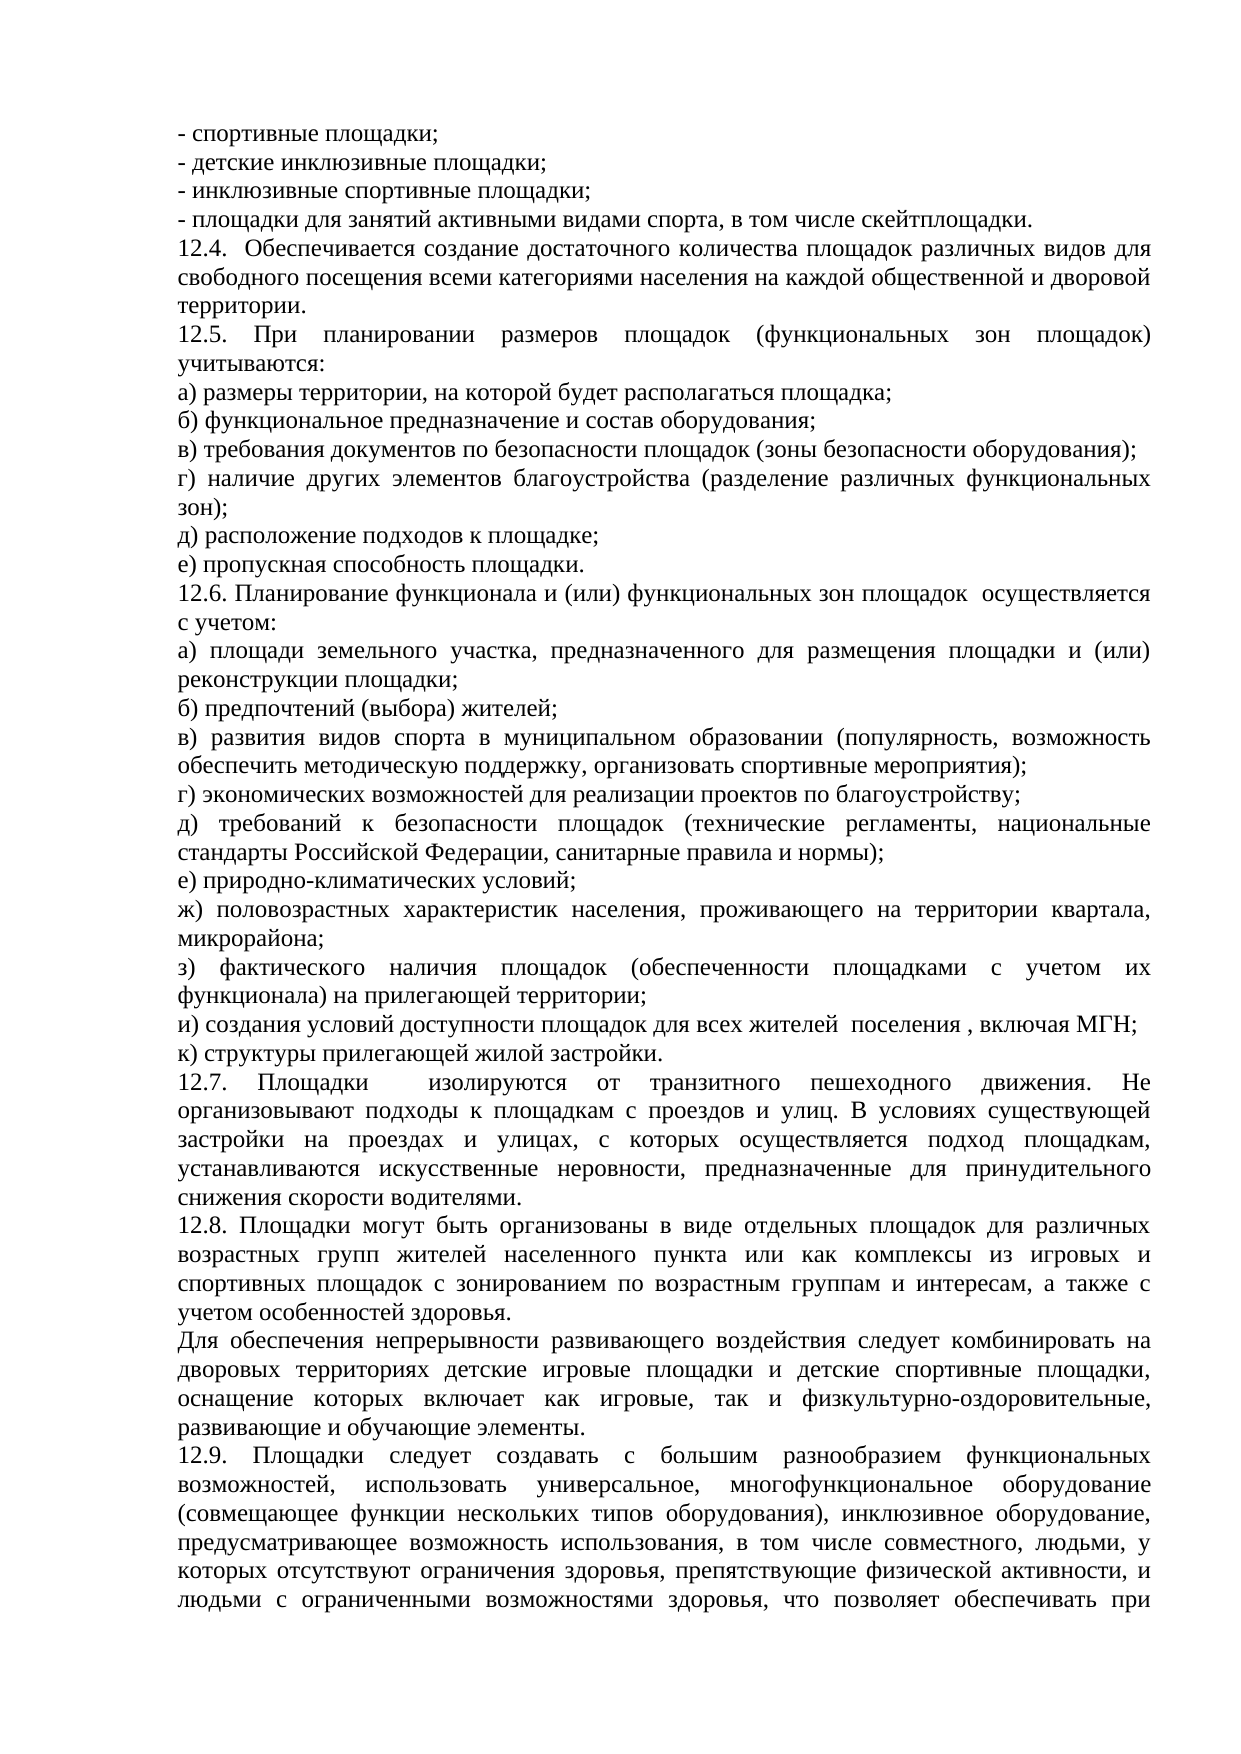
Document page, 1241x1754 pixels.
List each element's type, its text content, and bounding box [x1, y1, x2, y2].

text - спортивные площадки; [177, 118, 1152, 147]
text - площадки для занятий активными видами спорта, в том числе скейтплощадки. [177, 204, 1152, 233]
text к) структуры прилегающей жилой застройки. [177, 1038, 1152, 1067]
text д) требований к безопасности площадок (технические регламенты, национальные стандарты Российской Федерации, санитарные правила и нормы); [177, 808, 1152, 866]
text г) наличие других элементов благоустройства (разделение различных функциональных зон); [177, 463, 1152, 521]
text 12.7. Площадки изолируются от транзитного пешеходного движения. Не организовывают подходы к площадкам с проездов и улиц. В условиях существующей застройки на проездах и улицах, с которых осуществляется подход площадкам, устанавливаются искусственные неровности, предназначенные для принудительного снижения скорости водителями. [177, 1067, 1152, 1211]
text ж) половозрастных характеристик населения, проживающего на территории квартала, микрорайона; [177, 894, 1152, 952]
text а) площади земельного участка, предназначенного для размещения площадки и (или) реконструкции площадки; [177, 636, 1152, 693]
text б) функциональное предназначение и состав оборудования; [177, 406, 1152, 434]
text - инклюзивные спортивные площадки; [177, 176, 1152, 204]
text 12.4. Обеспечивается создание достаточного количества площадок различных видов для свободного посещения всеми категориями населения на каждой общественной и дворовой территории. [177, 233, 1152, 319]
text в) развития видов спорта в муниципальном образовании (популярность, возможность обеспечить методическую поддержку, организовать спортивные мероприятия); [177, 722, 1152, 779]
text е) природно-климатических условий; [177, 866, 1152, 894]
text б) предпочтений (выбора) жителей; [177, 693, 1152, 722]
text и) создания условий доступности площадок для всех жителей поселения , включая МГН; [177, 1009, 1152, 1038]
text в) требования документов по безопасности площадок (зоны безопасности оборудования); [177, 434, 1152, 463]
text - детские инклюзивные площадки; [177, 147, 1152, 176]
text е) пропускная способность площадки. [177, 549, 1152, 578]
text 12.8. Площадки могут быть организованы в виде отдельных площадок для различных возрастных групп жителей населенного пункта или как комплексы из игровых и спортивных площадок с зонированием по возрастным группам и интересам, а также с учетом особенностей здоровья. [177, 1211, 1152, 1326]
text а) размеры территории, на которой будет располагаться площадка; [177, 377, 1152, 406]
text 12.5. При планировании размеров площадок (функциональных зон площадок) учитываются: [177, 319, 1152, 377]
text Для обеспечения непрерывности развивающего воздействия следует комбинировать на дворовых территориях детские игровые площадки и детские спортивные площадки, оснащение которых включает как игровые, так и физкультурно-оздоровительные, развивающие и обучающие элементы. [177, 1326, 1152, 1441]
text з) фактического наличия площадок (обеспеченности площадками с учетом их функционала) на прилегающей территории; [177, 952, 1152, 1009]
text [177, 1441, 1152, 1613]
text г) экономических возможностей для реализации проектов по благоустройству; [177, 779, 1152, 808]
text д) расположение подходов к площадке; [177, 521, 1152, 549]
text 12.6. Планирование функционала и (или) функциональных зон площадок осуществляется с учетом: [177, 578, 1152, 636]
